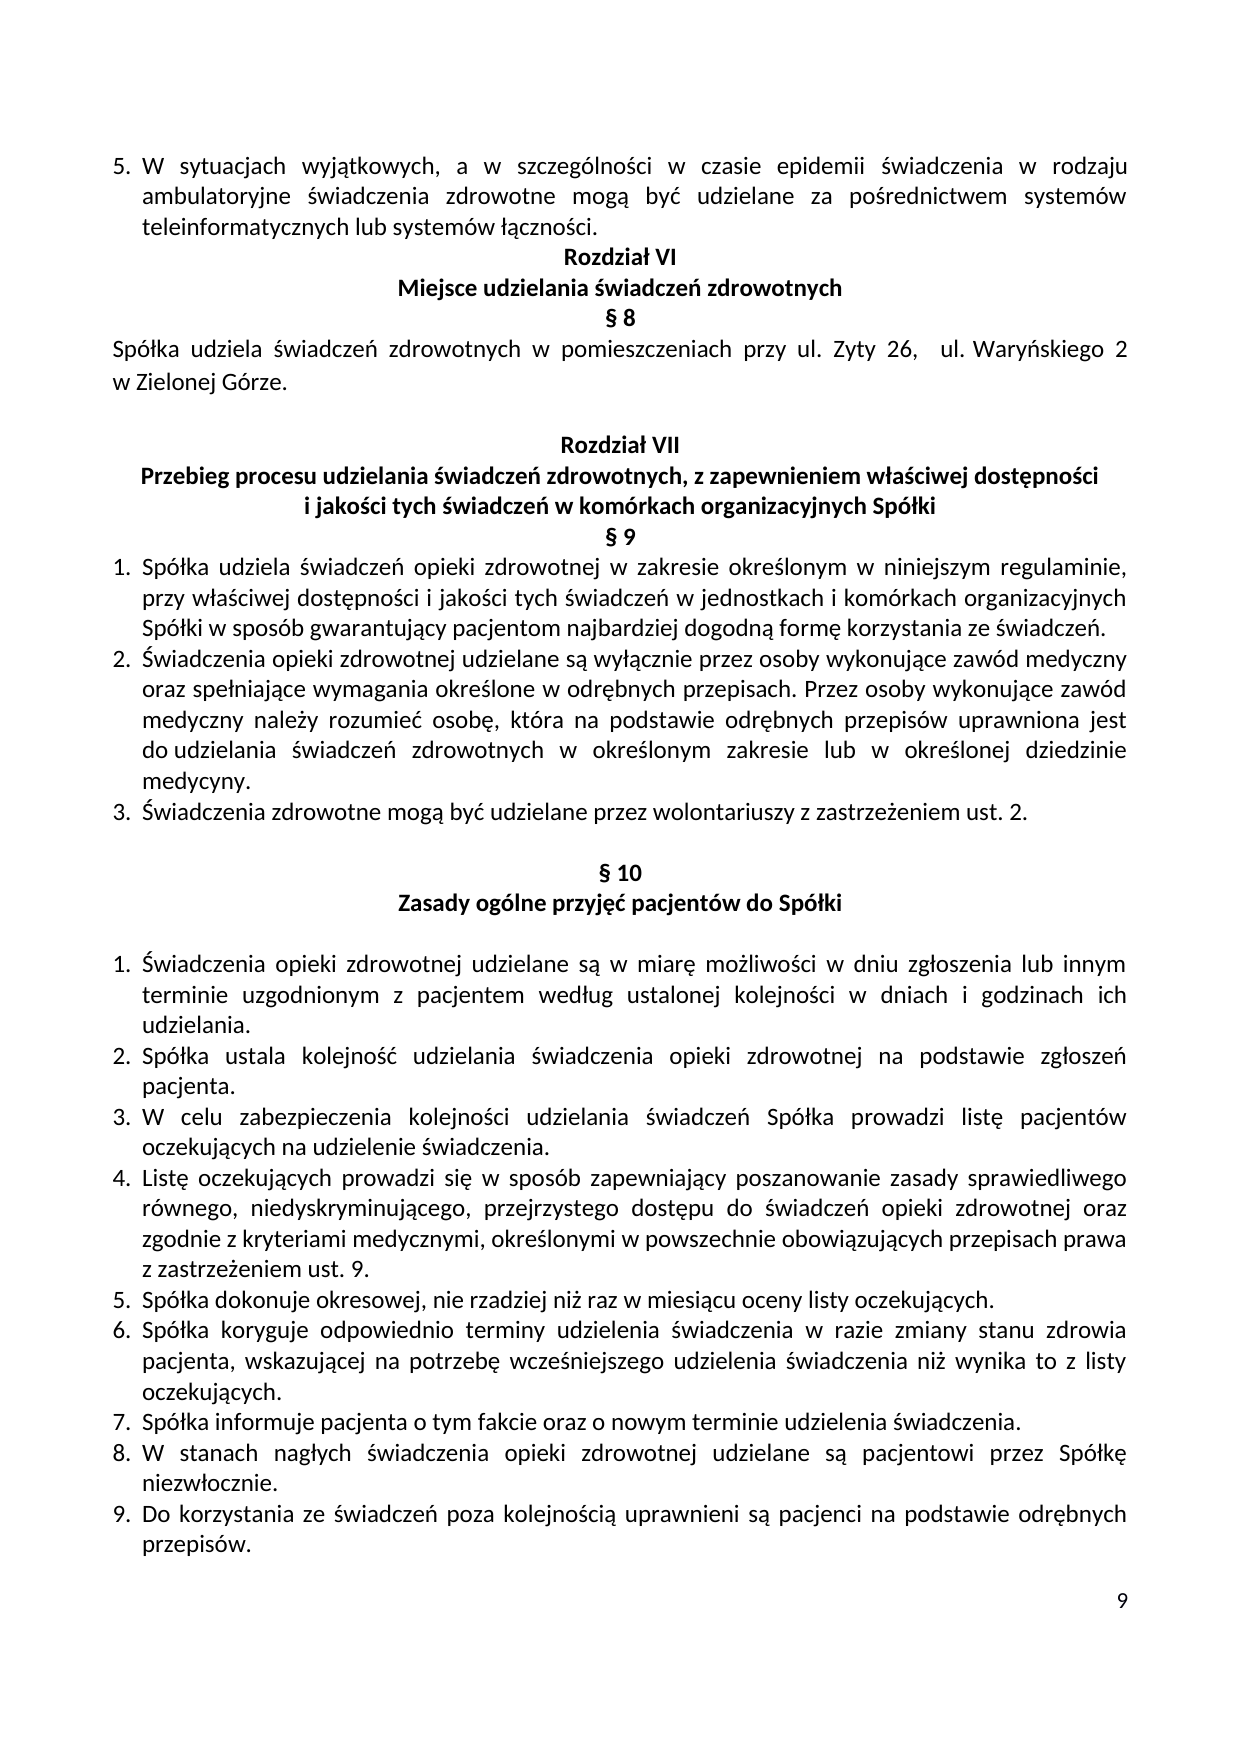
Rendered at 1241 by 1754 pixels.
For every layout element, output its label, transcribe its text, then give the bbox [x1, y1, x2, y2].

list Świadczenia opieki zdrowotnej udzielane są w miarę możliwości w dniu zgłoszenia lub innym terminie uzgodnionym z pacjentem według ustalonej kolejności w dniach i godzinach ich udzielania. [112, 948, 1128, 1040]
list Świadczenia opieki zdrowotnej udzielane są wyłącznie przez osoby wykonujące zawód medyczny oraz spełniające wymagania określone w odrębnych przepisach. Przez osoby wykonujące zawód medyczny należy rozumieć osobę, która na podstawie odrębnych przepisów uprawniona jest do udzielania świadczeń zdrowotnych w określonym zakresie lub w określonej dziedzinie medycyny. [112, 643, 1128, 796]
text Przebieg procesu udzielania świadczeń zdrowotnych, z zapewnieniem właściwej dostępności i jakości tych świadczeń w komórkach organizacyjnych Spółki [112, 460, 1128, 521]
list W sytuacjach wyjątkowych, a w szczególności w czasie epidemii świadczenia w rodzaju ambulatoryjne świadczenia zdrowotne mogą być udzielane za pośrednictwem systemów teleinformatycznych lub systemów łączności. [112, 150, 1128, 242]
list Listę oczekujących prowadzi się w sposób zapewniający poszanowanie zasady sprawiedliwego równego, niedyskryminującego, przejrzystego dostępu do świadczeń opieki zdrowotnej oraz zgodnie z kryteriami medycznymi, określonymi w powszechnie obowiązujących przepisach prawa z zastrzeżeniem ust. 9. [112, 1162, 1128, 1284]
list Do korzystania ze świadczeń poza kolejnością uprawnieni są pacjenci na podstawie odrębnych przepisów. [112, 1498, 1128, 1559]
list Świadczenia zdrowotne mogą być udzielane przez wolontariuszy z zastrzeżeniem ust. 2. [112, 796, 1128, 826]
list Spółka ustala kolejność udzielania świadczenia opieki zdrowotnej na podstawie zgłoszeń pacjenta. [112, 1040, 1128, 1101]
list Spółka informuje pacjenta o tym fakcie oraz o nowym terminie udzielenia świadczenia. [112, 1406, 1128, 1437]
list W stanach nagłych świadczenia opieki zdrowotnej udzielane są pacjentowi przez Spółkę niezwłocznie. [112, 1437, 1128, 1498]
text Rozdział VII [112, 429, 1128, 460]
text § 8 [112, 303, 1128, 333]
text Rozdział VI [112, 242, 1128, 272]
text § 9 [112, 521, 1128, 552]
text § 10 [112, 857, 1128, 887]
list W celu zabezpieczenia kolejności udzielania świadczeń Spółka prowadzi listę pacjentów oczekujących na udzielenie świadczenia. [112, 1101, 1128, 1162]
text Miejsce udzielania świadczeń zdrowotnych [112, 272, 1128, 303]
list Spółka koryguje odpowiednio terminy udzielenia świadczenia w razie zmiany stanu zdrowia pacjenta, wskazującej na potrzebę wcześniejszego udzielenia świadczenia niż wynika to z listy oczekujących. [112, 1314, 1128, 1406]
list Spółka udziela świadczeń zdrowotnych w pomieszczeniach przy ul. Zyty 26, ul. Waryńskiego 2 w Zielonej Górze. [112, 333, 1128, 397]
list Spółka dokonuje okresowej, nie rzadziej niż raz w miesiącu oceny listy oczekujących. [112, 1284, 1128, 1314]
text Zasady ogólne przyjęć pacjentów do Spółki [112, 887, 1128, 918]
list Spółka udziela świadczeń opieki zdrowotnej w zakresie określonym w niniejszym regulaminie, przy właściwej dostępności i jakości tych świadczeń w jednostkach i komórkach organizacyjnych Spółki w sposób gwarantujący pacjentom najbardziej dogodną formę korzystania ze świadczeń. [112, 552, 1128, 643]
